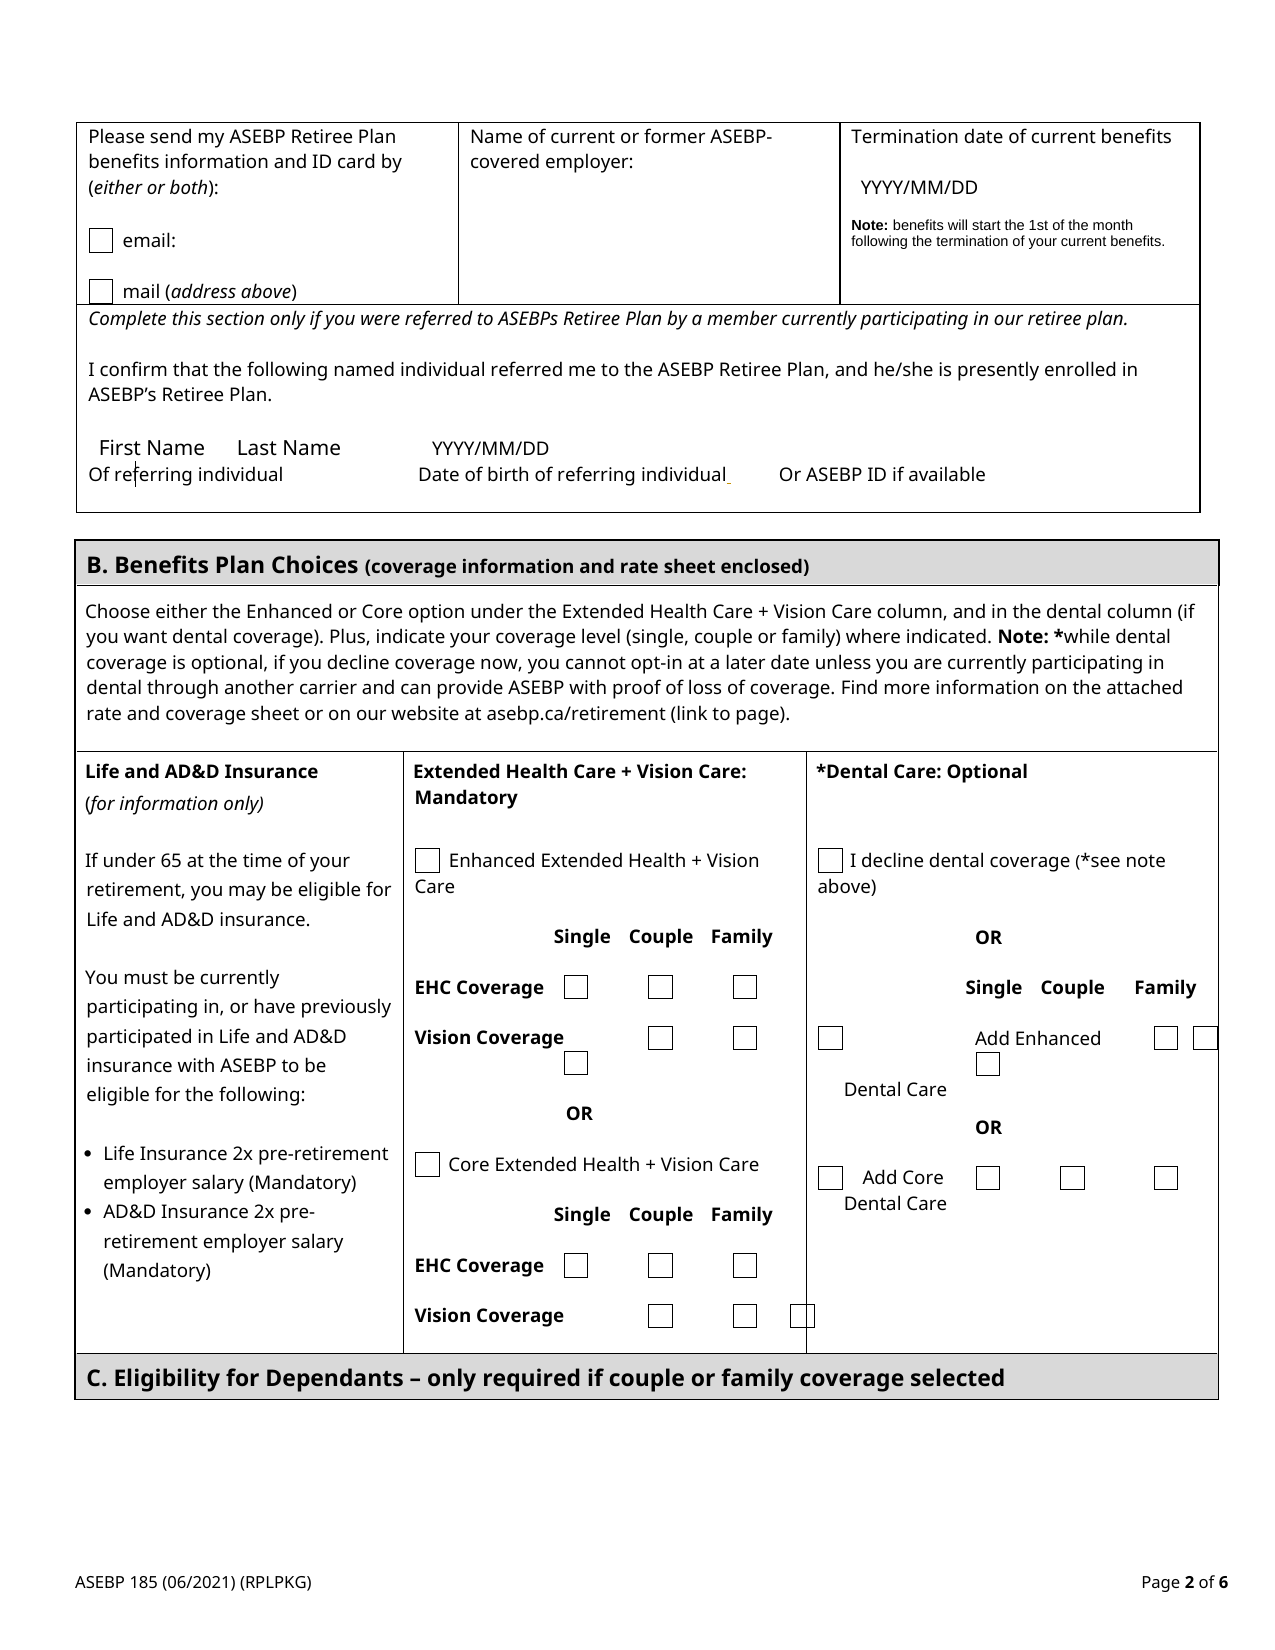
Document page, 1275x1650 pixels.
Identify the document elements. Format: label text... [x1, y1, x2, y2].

table_cell Extended Health Care + Vision Care: Mandatory [404, 752, 806, 847]
table_cell Please send my ASEBP Retiree Plan benefits information and ID card by (either or both): email: mail (address above) [77, 123, 458, 304]
table_cell Complete this section only if you were referred to ASEBPs Retiree Plan by a member currently participating in our retiree plan. I confirm that the following named individual referred me to the ASEBP Retiree Plan, and he/she is presently enrolled in ASEBP’s Retiree Plan. First Name Last Name YYYY/MM/DD Of referring individual Date of birth of referring individual Or ASEBP ID if available [77, 305, 1199, 512]
table_cell I decline dental coverage (*see note above) OR Single Couple Family Add Enhanced Dental Care OR Add Core Dental Care [807, 848, 1218, 1353]
table_cell C. Eligibility for Dependants – only required if couple or family coverage selected [76, 1353, 1218, 1399]
table_cell Life and AD&D Insurance (for information only) [76, 752, 403, 847]
table_cell Name of current or former ASEBP-covered employer: [459, 123, 839, 304]
table_header B. Benefits Plan Choices (coverage information and rate sheet enclosed) [76, 541, 1218, 584]
table_cell *Dental Care: Optional [807, 751, 1218, 847]
table_cell If under 65 at the time of your retirement, you may be eligible for Life and AD&D insurance. You must be currently participating in, or have previously participated in Life and AD&D insurance with ASEBP to be eligible for the following: Life Insurance 2x pre-retirement employer salary (Mandatory) AD&D Insurance 2x pre-retirement employer salary (Mandatory) [76, 848, 403, 1353]
table_cell Termination date of current benefits YYYY/MM/DD Note: benefits will start the 1st of the month following the termination of your current benefits. [841, 123, 1199, 304]
table_cell Enhanced Extended Health + Vision Care Single Couple Family EHC Coverage Vision Coverage OR Core Extended Health + Vision Care Single Couple Family EHC Coverage Vision Coverage [404, 848, 806, 1353]
table_cell Choose either the Enhanced or Core option under the Extended Health Care + Vision Care column, and in the dental column (if you want dental coverage). Plus, indicate your coverage level (single, couple or family) where indicated. Note: *while dental coverage is optional, if you decline coverage now, you cannot opt-in at a later date unless you are currently participating in dental through another carrier and can provide ASEBP with proof of loss of coverage. Find more information on the attached rate and coverage sheet or on our website at asebp.ca/retirement (link to page). [76, 585, 1218, 751]
